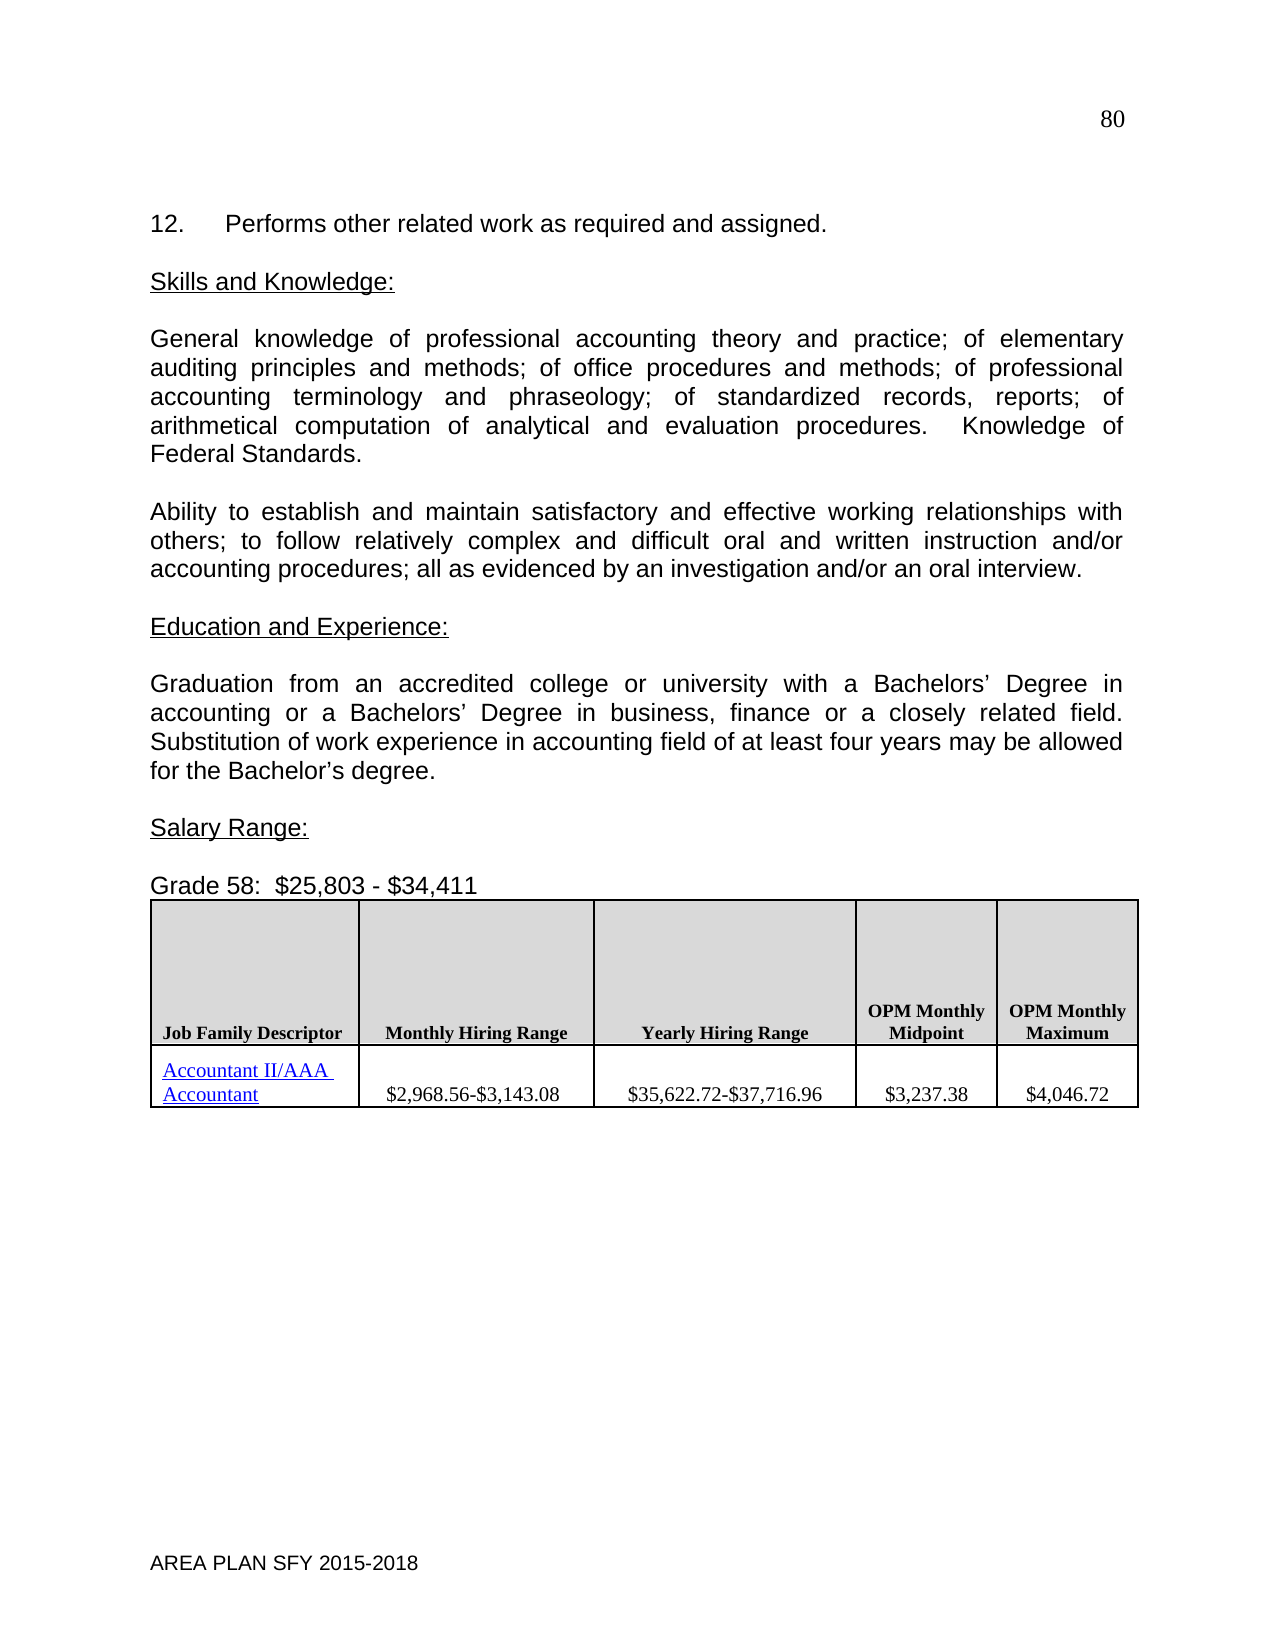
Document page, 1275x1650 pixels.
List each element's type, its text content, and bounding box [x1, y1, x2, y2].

text Grade 58: $25,803 - $34,411 [150, 871, 1125, 899]
table_header OPM Monthly Maximum [998, 901, 1137, 1043]
text Skills and Knowledge: [150, 267, 1125, 296]
table_cell $3,237.38 [857, 1046, 996, 1106]
table_header OPM Monthly Midpoint [857, 901, 996, 1043]
table_header Yearly Hiring Range [595, 901, 855, 1043]
text Salary Range: [150, 813, 1125, 842]
table_cell Accountant II/AAA Accountant [152, 1046, 358, 1106]
text General knowledge of professional accounting theory and practice; of elementary auditing principles and methods; of office procedures and methods; of professional accounting terminology and phraseology; of standardized records, reports; of arithmetical computation of analytical and evaluation procedures. Knowledge of Federal Standards. [150, 324, 1125, 468]
list 12. Performs other related work as required and assigned. [150, 209, 1125, 238]
text Education and Experience: [150, 612, 1125, 641]
table_cell $2,968.56-$3,143.08 [360, 1046, 593, 1106]
table_cell $4,046.72 [998, 1046, 1137, 1106]
table_header Monthly Hiring Range [360, 901, 593, 1043]
text Ability to establish and maintain satisfactory and effective working relationships with others; to follow relatively complex and difficult oral and written instruction and/or accounting procedures; all as evidenced by an investigation and/or an oral interview. [150, 497, 1125, 583]
text Graduation from an accredited college or university with a Bachelors’ Degree in accounting or a Bachelors’ Degree in business, finance or a closely related field. Substitution of work experience in accounting field of at least four years may be allowed for the Bachelor’s degree. [150, 669, 1125, 784]
table_header Job Family Descriptor [152, 901, 358, 1043]
table_cell $35,622.72-$37,716.96 [595, 1046, 855, 1106]
